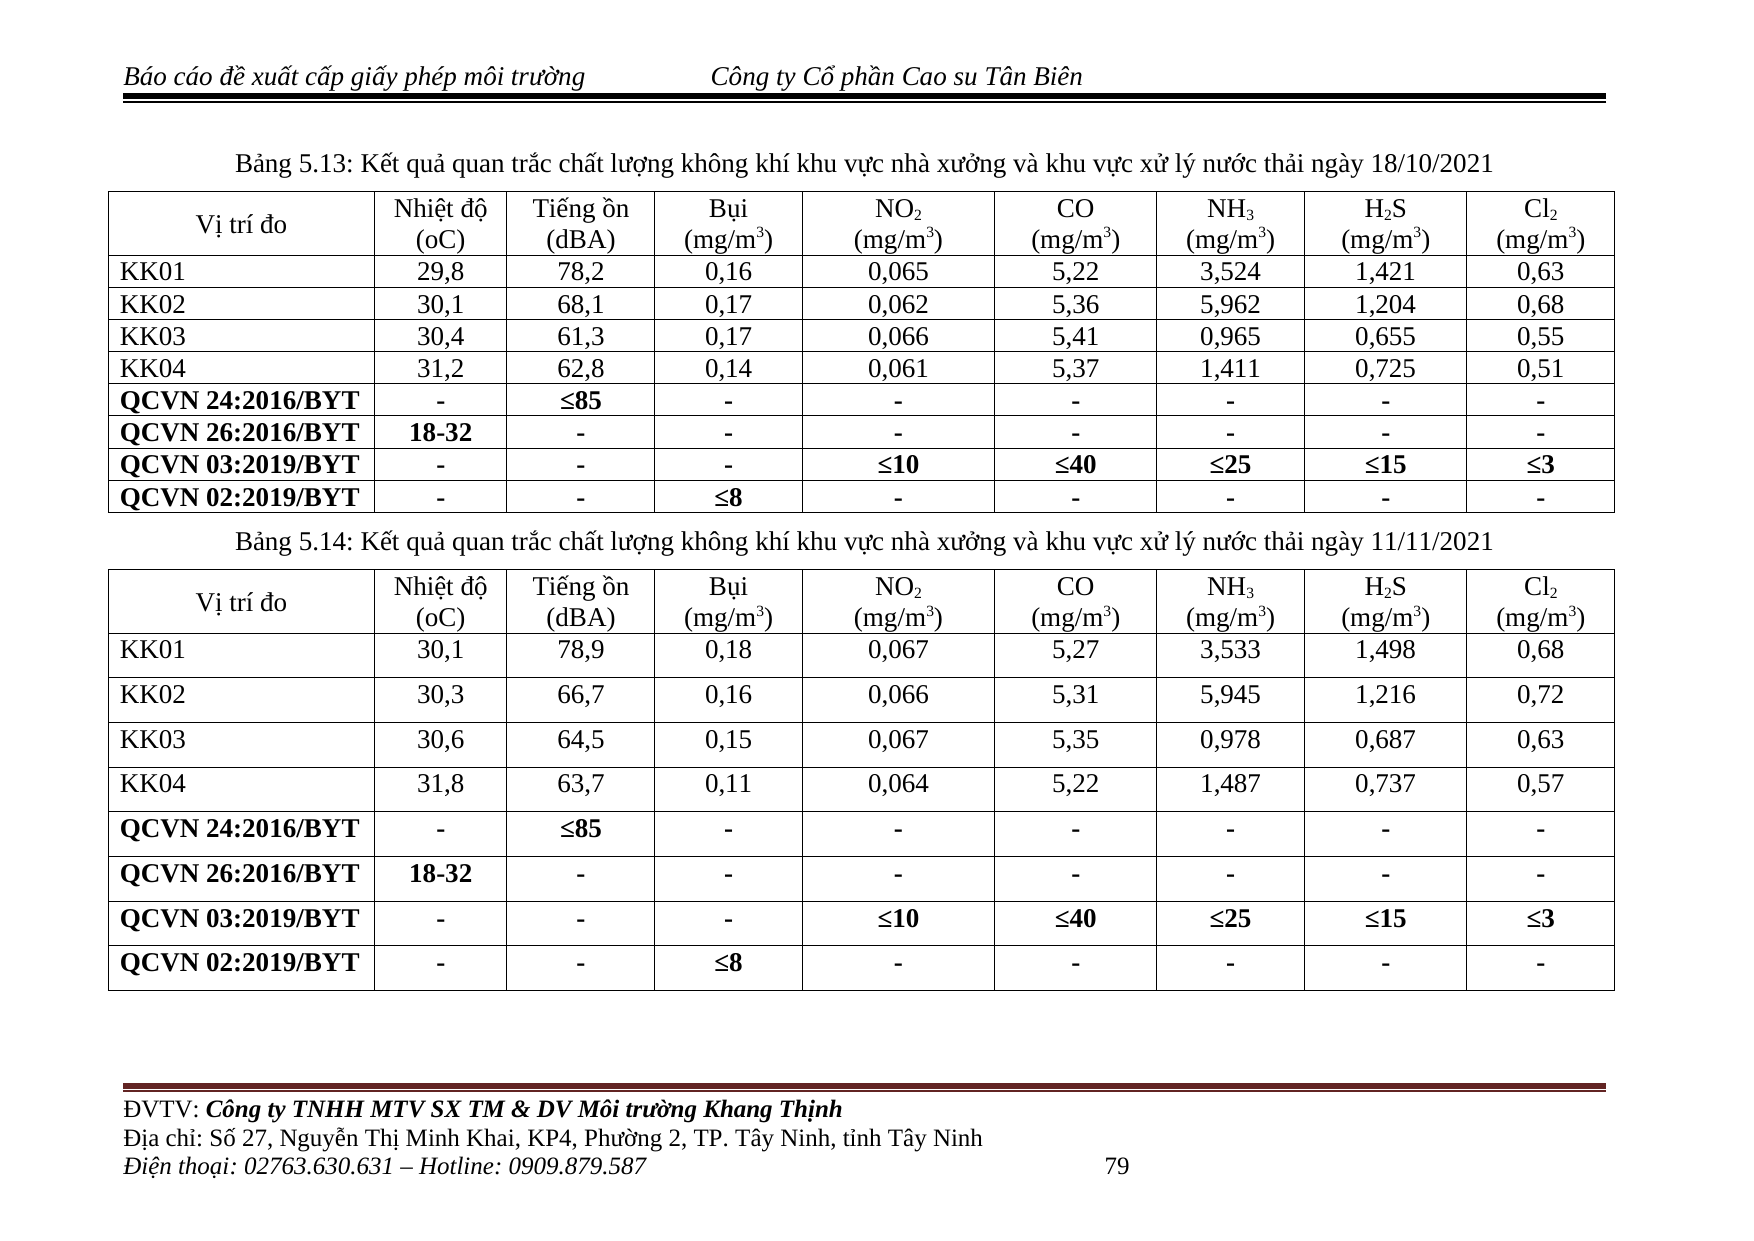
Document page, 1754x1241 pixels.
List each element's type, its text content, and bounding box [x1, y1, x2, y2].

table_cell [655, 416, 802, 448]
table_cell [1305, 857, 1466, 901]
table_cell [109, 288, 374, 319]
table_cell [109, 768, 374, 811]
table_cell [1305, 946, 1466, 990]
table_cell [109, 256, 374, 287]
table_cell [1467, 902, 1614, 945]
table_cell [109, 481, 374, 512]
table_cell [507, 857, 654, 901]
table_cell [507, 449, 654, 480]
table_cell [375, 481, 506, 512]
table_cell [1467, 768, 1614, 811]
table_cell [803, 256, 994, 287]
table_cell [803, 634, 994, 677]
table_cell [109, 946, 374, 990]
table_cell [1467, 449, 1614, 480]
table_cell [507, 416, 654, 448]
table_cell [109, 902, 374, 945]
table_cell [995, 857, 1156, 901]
subtitle Bảng 5.14: Kết quả quan trắc chất lượng không khí khu vực nhà xưởng và khu vực xử lý nước thải ngày 11/11/2021 [123, 526, 1606, 557]
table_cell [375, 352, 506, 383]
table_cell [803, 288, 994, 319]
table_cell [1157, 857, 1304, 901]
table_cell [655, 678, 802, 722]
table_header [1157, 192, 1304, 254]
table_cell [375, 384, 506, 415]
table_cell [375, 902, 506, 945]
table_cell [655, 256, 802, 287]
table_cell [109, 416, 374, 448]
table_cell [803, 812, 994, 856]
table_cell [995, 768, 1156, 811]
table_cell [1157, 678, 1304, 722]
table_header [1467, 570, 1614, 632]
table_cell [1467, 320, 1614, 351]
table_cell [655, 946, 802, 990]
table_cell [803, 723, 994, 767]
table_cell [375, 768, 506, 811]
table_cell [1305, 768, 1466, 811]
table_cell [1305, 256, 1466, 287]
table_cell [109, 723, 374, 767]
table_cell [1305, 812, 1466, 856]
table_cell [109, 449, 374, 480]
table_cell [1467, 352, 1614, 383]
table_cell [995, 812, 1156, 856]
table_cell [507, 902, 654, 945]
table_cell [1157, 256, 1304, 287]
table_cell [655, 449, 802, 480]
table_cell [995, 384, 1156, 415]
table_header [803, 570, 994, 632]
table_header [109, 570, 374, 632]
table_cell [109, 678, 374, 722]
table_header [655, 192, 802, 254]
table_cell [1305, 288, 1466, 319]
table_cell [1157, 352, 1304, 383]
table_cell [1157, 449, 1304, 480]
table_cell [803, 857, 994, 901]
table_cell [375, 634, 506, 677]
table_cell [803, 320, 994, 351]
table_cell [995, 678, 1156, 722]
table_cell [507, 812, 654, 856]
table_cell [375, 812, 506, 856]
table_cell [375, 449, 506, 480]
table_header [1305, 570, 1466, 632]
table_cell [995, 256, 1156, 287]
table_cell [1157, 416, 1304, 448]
subtitle Bảng 5.13: Kết quả quan trắc chất lượng không khí khu vực nhà xưởng và khu vực xử lý nước thải ngày 18/10/2021 [123, 147, 1606, 179]
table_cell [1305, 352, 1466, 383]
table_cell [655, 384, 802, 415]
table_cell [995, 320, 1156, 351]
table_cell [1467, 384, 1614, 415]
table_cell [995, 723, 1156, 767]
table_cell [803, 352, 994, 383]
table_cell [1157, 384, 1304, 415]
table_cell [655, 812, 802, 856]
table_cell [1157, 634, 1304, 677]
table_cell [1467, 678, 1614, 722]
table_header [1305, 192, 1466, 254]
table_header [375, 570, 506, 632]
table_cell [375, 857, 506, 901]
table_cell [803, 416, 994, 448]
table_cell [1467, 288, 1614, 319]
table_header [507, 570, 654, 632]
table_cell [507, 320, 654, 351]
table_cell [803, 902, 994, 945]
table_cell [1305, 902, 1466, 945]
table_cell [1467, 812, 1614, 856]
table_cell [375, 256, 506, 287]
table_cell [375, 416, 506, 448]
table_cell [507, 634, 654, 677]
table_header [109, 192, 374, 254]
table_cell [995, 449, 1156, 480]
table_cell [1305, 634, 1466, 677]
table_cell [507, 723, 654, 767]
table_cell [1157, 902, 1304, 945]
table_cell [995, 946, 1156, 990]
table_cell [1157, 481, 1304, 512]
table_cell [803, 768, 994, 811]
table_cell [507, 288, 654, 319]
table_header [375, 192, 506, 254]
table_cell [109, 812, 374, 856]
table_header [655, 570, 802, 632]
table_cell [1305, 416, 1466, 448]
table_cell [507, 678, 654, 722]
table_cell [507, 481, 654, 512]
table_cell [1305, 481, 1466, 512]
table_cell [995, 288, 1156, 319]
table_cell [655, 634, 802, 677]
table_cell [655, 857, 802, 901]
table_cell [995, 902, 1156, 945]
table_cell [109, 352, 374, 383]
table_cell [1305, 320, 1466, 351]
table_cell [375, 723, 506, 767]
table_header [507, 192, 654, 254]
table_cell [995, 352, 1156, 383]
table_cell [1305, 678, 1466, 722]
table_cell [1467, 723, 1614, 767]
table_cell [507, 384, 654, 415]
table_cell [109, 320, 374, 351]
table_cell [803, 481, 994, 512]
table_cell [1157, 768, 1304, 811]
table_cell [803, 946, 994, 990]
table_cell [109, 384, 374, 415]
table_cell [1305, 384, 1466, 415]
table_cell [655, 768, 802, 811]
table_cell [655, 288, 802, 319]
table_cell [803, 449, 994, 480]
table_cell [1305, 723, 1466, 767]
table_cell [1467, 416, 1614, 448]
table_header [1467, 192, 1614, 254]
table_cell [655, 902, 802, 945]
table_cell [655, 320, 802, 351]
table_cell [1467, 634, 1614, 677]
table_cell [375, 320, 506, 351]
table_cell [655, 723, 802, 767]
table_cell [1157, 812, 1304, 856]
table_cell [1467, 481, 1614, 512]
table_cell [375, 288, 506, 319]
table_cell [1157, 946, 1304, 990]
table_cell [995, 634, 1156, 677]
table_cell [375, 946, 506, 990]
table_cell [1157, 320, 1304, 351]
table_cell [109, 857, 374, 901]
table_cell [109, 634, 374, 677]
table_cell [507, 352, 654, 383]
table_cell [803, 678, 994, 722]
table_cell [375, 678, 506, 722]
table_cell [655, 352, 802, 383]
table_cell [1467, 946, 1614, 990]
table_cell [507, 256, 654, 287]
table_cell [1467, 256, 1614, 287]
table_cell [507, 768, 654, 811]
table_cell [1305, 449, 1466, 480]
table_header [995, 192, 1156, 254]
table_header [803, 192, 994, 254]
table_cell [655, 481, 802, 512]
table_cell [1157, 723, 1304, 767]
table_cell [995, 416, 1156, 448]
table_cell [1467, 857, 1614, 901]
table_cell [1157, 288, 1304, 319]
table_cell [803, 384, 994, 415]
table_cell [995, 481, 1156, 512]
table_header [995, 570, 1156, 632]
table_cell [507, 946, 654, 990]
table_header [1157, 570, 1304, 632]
